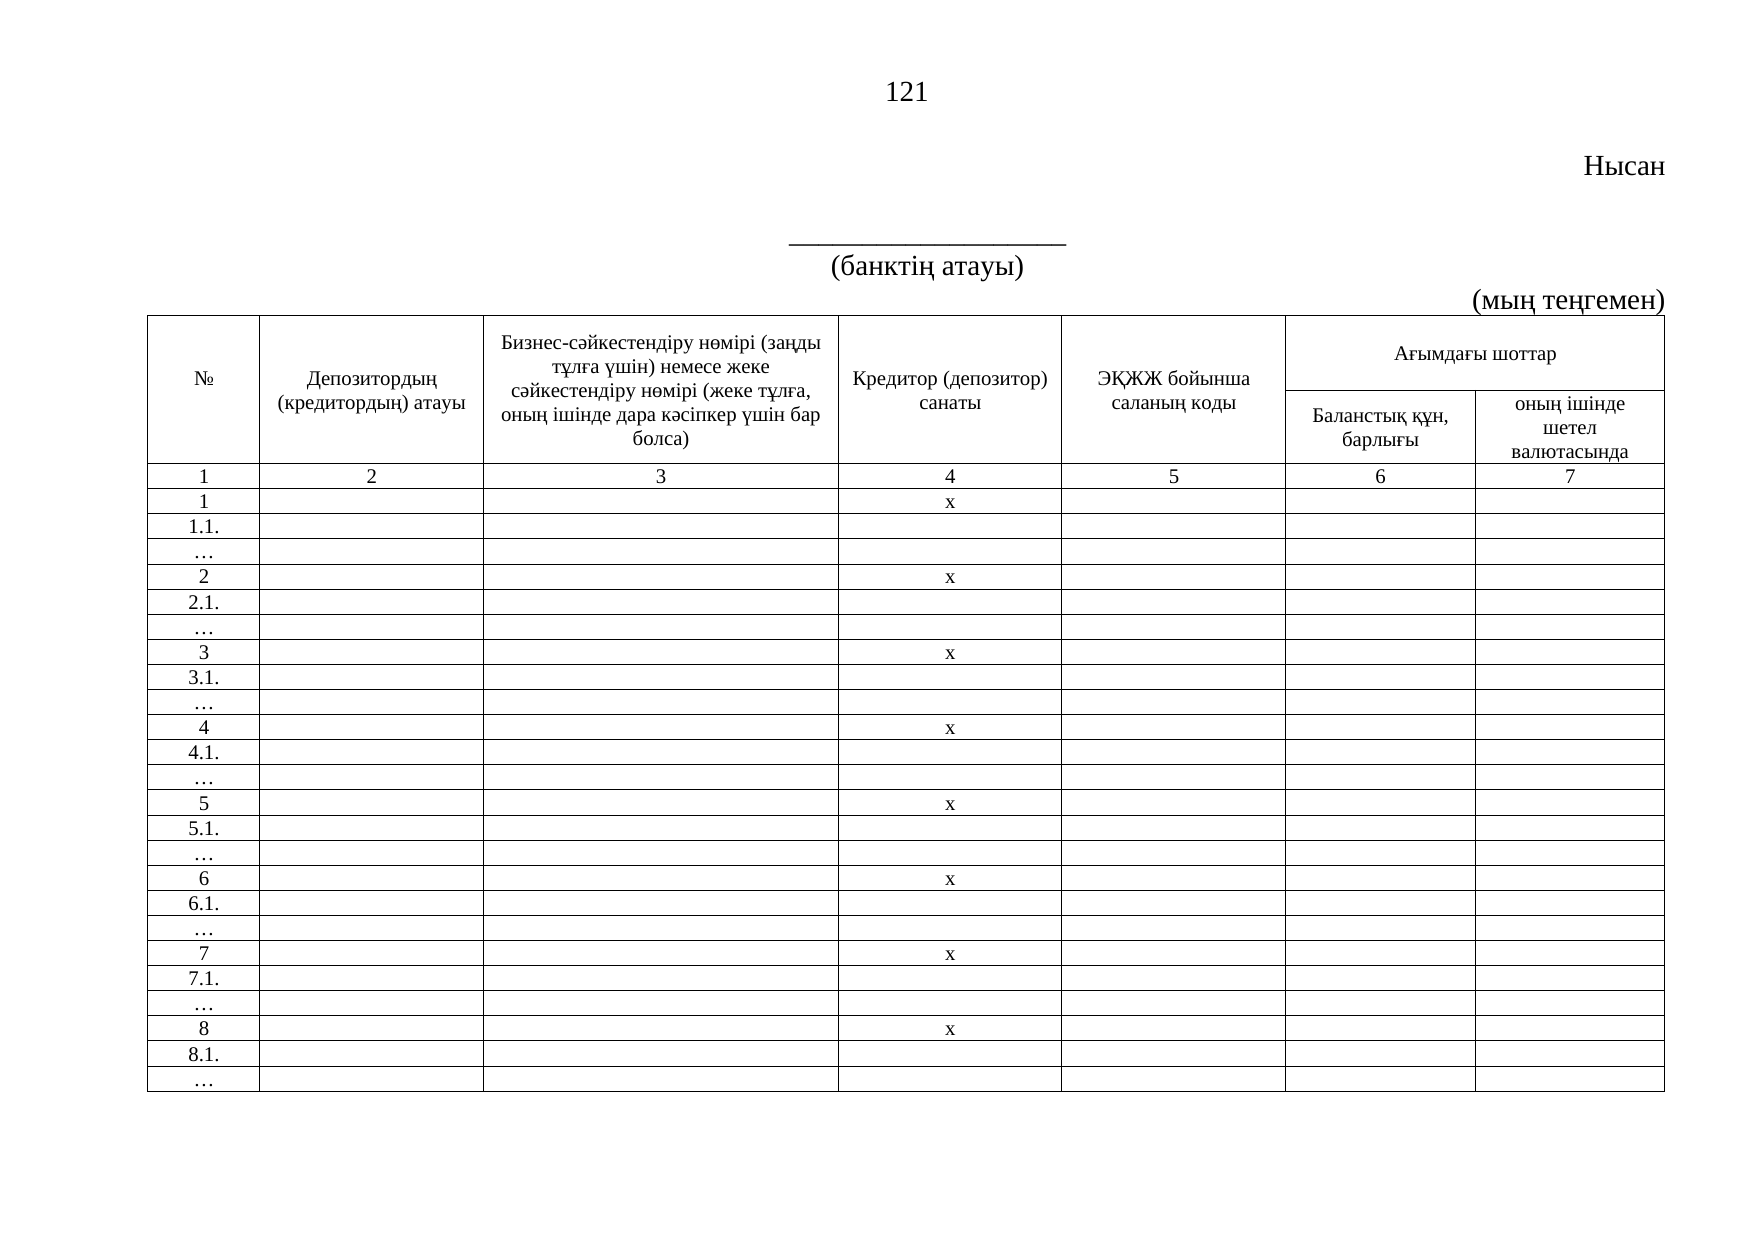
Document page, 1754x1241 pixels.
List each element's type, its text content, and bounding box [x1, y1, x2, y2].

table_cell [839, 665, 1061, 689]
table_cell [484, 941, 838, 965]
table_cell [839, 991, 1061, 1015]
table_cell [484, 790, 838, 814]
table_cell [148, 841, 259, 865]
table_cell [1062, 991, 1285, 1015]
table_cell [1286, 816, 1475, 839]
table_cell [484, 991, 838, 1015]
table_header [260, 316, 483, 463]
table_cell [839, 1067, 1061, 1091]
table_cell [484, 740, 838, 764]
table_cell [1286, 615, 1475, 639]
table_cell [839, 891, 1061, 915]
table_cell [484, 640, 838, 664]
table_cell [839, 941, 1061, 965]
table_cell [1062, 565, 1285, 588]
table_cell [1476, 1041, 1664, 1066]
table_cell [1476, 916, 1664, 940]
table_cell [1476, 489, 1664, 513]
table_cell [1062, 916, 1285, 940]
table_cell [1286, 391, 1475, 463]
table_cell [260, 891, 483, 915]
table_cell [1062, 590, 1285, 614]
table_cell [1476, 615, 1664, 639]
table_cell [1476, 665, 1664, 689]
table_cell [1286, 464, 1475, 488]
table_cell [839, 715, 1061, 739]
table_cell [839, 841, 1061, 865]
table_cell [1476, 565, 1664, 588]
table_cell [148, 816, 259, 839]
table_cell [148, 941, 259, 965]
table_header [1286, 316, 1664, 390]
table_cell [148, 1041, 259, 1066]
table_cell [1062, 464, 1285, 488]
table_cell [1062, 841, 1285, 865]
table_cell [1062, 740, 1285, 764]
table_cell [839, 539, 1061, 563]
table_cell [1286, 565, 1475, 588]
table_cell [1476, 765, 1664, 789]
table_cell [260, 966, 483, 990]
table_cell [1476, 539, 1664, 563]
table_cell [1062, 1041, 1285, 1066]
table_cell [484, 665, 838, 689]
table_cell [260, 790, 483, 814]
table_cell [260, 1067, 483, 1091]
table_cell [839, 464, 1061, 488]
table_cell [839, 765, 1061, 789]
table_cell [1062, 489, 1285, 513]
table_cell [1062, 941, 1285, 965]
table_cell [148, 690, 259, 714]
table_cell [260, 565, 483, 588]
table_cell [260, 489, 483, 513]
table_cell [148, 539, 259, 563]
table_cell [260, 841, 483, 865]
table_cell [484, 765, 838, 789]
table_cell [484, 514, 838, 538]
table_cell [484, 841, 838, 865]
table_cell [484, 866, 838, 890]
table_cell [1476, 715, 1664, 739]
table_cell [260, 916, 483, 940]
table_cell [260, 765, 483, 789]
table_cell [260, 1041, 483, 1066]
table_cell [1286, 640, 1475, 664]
text (банктің атауы) [148, 248, 1665, 282]
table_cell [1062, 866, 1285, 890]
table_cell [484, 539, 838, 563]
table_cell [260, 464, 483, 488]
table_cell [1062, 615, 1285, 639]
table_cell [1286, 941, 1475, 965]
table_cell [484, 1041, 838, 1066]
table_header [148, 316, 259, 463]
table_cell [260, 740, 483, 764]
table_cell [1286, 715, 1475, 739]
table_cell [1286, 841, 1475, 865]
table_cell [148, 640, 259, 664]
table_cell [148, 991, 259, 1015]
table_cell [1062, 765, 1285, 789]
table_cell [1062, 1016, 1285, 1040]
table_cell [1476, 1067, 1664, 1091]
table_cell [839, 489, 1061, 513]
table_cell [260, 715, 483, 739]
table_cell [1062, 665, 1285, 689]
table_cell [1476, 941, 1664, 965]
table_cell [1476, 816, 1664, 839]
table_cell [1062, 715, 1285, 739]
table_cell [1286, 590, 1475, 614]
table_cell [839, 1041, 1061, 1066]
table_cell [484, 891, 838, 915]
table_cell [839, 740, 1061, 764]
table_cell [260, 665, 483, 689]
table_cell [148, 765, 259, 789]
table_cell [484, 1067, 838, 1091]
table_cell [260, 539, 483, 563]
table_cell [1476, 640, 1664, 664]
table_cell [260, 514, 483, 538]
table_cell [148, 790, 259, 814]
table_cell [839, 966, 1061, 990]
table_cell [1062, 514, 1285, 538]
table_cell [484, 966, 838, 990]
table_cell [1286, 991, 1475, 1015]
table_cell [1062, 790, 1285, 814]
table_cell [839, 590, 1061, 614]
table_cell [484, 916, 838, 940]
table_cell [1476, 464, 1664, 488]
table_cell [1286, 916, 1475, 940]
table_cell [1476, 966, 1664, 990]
text ___________________ [148, 215, 1665, 248]
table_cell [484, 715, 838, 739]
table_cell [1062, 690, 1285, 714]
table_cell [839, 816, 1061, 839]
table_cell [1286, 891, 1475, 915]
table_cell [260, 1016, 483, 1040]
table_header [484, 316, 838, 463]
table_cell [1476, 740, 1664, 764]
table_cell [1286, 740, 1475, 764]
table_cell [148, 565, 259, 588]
text Нысан [148, 148, 1665, 181]
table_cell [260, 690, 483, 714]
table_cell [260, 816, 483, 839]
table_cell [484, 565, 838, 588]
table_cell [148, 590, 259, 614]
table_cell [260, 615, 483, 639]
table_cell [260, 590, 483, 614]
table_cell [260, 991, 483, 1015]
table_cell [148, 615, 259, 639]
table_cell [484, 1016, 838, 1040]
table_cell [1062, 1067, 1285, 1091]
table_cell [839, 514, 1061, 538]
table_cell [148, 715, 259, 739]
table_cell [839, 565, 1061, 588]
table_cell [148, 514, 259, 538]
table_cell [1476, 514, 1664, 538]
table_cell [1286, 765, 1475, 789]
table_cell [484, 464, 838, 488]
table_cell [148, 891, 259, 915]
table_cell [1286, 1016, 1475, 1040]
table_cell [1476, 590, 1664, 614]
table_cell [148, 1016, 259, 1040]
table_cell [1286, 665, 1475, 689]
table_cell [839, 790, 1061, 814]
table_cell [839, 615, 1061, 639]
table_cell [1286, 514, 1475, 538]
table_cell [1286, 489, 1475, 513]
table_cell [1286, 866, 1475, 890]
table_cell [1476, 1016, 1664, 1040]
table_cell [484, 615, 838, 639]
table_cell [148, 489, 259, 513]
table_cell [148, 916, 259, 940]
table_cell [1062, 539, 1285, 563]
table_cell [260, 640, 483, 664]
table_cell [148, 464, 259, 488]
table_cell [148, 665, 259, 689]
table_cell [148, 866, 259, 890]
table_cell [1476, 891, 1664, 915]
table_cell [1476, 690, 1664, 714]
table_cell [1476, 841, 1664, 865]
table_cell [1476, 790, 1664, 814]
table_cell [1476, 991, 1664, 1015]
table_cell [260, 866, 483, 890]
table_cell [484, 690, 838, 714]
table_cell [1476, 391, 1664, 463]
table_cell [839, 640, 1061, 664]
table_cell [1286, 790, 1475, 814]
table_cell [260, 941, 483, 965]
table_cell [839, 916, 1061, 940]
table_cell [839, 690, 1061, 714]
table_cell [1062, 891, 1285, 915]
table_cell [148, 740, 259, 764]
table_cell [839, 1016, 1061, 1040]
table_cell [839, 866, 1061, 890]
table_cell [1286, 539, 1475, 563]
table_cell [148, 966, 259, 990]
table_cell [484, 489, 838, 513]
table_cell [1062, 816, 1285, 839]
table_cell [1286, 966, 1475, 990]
text (мың теңгемен) [148, 282, 1665, 315]
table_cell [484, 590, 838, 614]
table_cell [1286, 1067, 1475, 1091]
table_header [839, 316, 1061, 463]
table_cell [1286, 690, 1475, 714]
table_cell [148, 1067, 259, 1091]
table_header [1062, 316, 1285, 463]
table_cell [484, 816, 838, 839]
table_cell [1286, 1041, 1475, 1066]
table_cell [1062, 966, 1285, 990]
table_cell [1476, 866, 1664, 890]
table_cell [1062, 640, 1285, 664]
